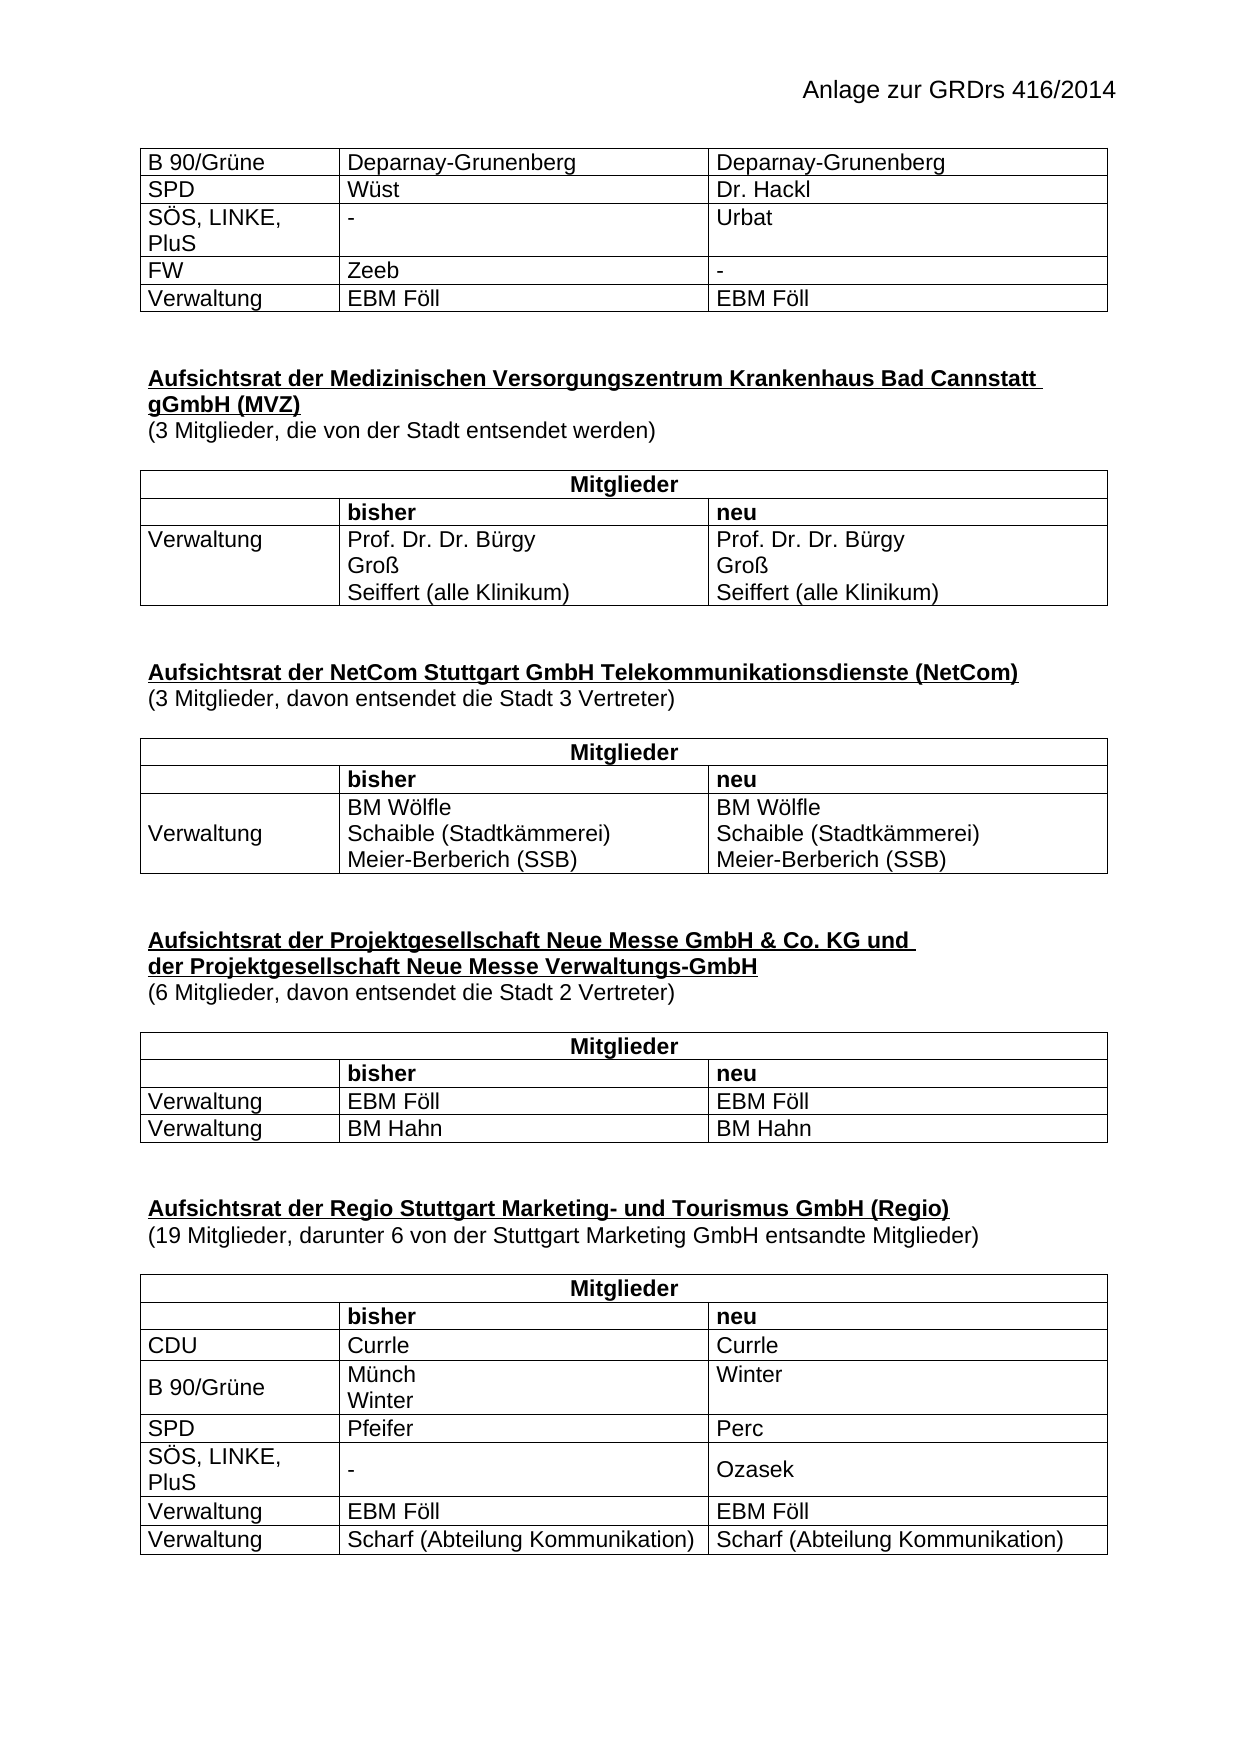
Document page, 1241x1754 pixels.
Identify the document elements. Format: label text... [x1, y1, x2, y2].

table_cell SÖS, LINKE, PluS [141, 204, 339, 256]
table_cell - [340, 204, 708, 256]
table_cell Verwaltung [141, 1497, 339, 1525]
table_cell neu [709, 1060, 1107, 1087]
table_cell Urbat [709, 204, 1107, 256]
table_cell Münch Winter [340, 1361, 708, 1414]
table_cell [141, 766, 339, 793]
table_cell bisher [340, 1060, 708, 1087]
table_cell EBM Föll [340, 1497, 708, 1525]
table_header Mitglieder [141, 471, 1107, 498]
table_cell FW [141, 257, 339, 284]
table_cell Zeeb [340, 257, 708, 284]
table_cell neu [709, 1303, 1107, 1329]
table_cell Deparnay-Grunenberg [709, 149, 1107, 175]
table_cell neu [709, 766, 1107, 793]
table_cell Prof. Dr. Dr. Bürgy Groß Seiffert (alle Klinikum) [340, 526, 708, 605]
table_cell Currle [340, 1330, 708, 1360]
table_cell neu [709, 499, 1107, 525]
table_cell BM Wölfle Schaible (Stadtkämmerei) Meier-Berberich (SSB) [709, 794, 1107, 873]
table_cell bisher [340, 766, 708, 793]
table_cell Verwaltung [141, 526, 339, 605]
text (3 Mitglieder, die von der Stadt entsendet werden) [148, 417, 1116, 444]
table_cell bisher [340, 499, 708, 525]
table_cell Dr. Hackl [709, 176, 1107, 202]
text (6 Mitglieder, davon entsendet die Stadt 2 Vertreter) [148, 979, 1116, 1006]
text der Projektgesellschaft Neue Messe Verwaltungs-GmbH [148, 953, 1116, 979]
table_cell Wüst [340, 176, 708, 202]
table_cell EBM Föll [709, 1088, 1107, 1114]
table_cell Verwaltung [141, 1115, 339, 1142]
table_cell SPD [141, 1415, 339, 1442]
table_cell BM Hahn [709, 1115, 1107, 1142]
table_cell Verwaltung [141, 1526, 339, 1553]
table_cell bisher [340, 1303, 708, 1329]
table_cell Scharf (Abteilung Kommunikation) [709, 1526, 1107, 1553]
table_header Mitglieder [141, 739, 1107, 765]
text Aufsichtsrat der Projektgesellschaft Neue Messe GmbH & Co. KG und [148, 927, 1116, 953]
table_cell EBM Föll [340, 1088, 708, 1114]
table_cell BM Hahn [340, 1115, 708, 1142]
table_cell EBM Föll [340, 285, 708, 311]
table_header Mitglieder [141, 1033, 1107, 1059]
table_cell Currle [709, 1330, 1107, 1360]
table_cell [141, 1060, 339, 1087]
table_cell - [709, 257, 1107, 284]
table_cell SÖS, LINKE, PluS [141, 1443, 339, 1496]
table_cell Verwaltung [141, 794, 339, 873]
table_cell EBM Föll [709, 285, 1107, 311]
table_cell Ozasek [709, 1443, 1107, 1496]
text Aufsichtsrat der Medizinischen Versorgungszentrum Krankenhaus Bad Cannstatt gGmbH (MVZ) [148, 365, 1116, 417]
table_cell CDU [141, 1330, 339, 1360]
table_cell [141, 499, 339, 525]
table_cell SPD [141, 176, 339, 202]
table_cell B 90/Grüne [141, 1361, 339, 1414]
table_cell B 90/Grüne [141, 149, 339, 175]
text Aufsichtsrat der Regio Stuttgart Marketing- und Tourismus GmbH (Regio) [148, 1195, 1116, 1222]
table_header Mitglieder [141, 1275, 1107, 1302]
table_cell Pfeifer [340, 1415, 708, 1442]
text (19 Mitglieder, darunter 6 von der Stuttgart Marketing GmbH entsandte Mitglieder) [148, 1222, 1116, 1248]
table_cell Verwaltung [141, 285, 339, 311]
table_cell - [340, 1443, 708, 1496]
table_cell BM Wölfle Schaible (Stadtkämmerei) Meier-Berberich (SSB) [340, 794, 708, 873]
table_cell Perc [709, 1415, 1107, 1442]
table_cell Verwaltung [141, 1088, 339, 1114]
table_cell [141, 1303, 339, 1329]
table_cell Deparnay-Grunenberg [340, 149, 708, 175]
table_cell Prof. Dr. Dr. Bürgy Groß Seiffert (alle Klinikum) [709, 526, 1107, 605]
text Aufsichtsrat der NetCom Stuttgart GmbH Telekommunikationsdienste (NetCom) [148, 659, 1116, 685]
table_cell EBM Föll [709, 1497, 1107, 1525]
table_cell Scharf (Abteilung Kommunikation) [340, 1526, 708, 1553]
text (3 Mitglieder, davon entsendet die Stadt 3 Vertreter) [148, 685, 1116, 712]
table_cell Winter [709, 1361, 1107, 1414]
